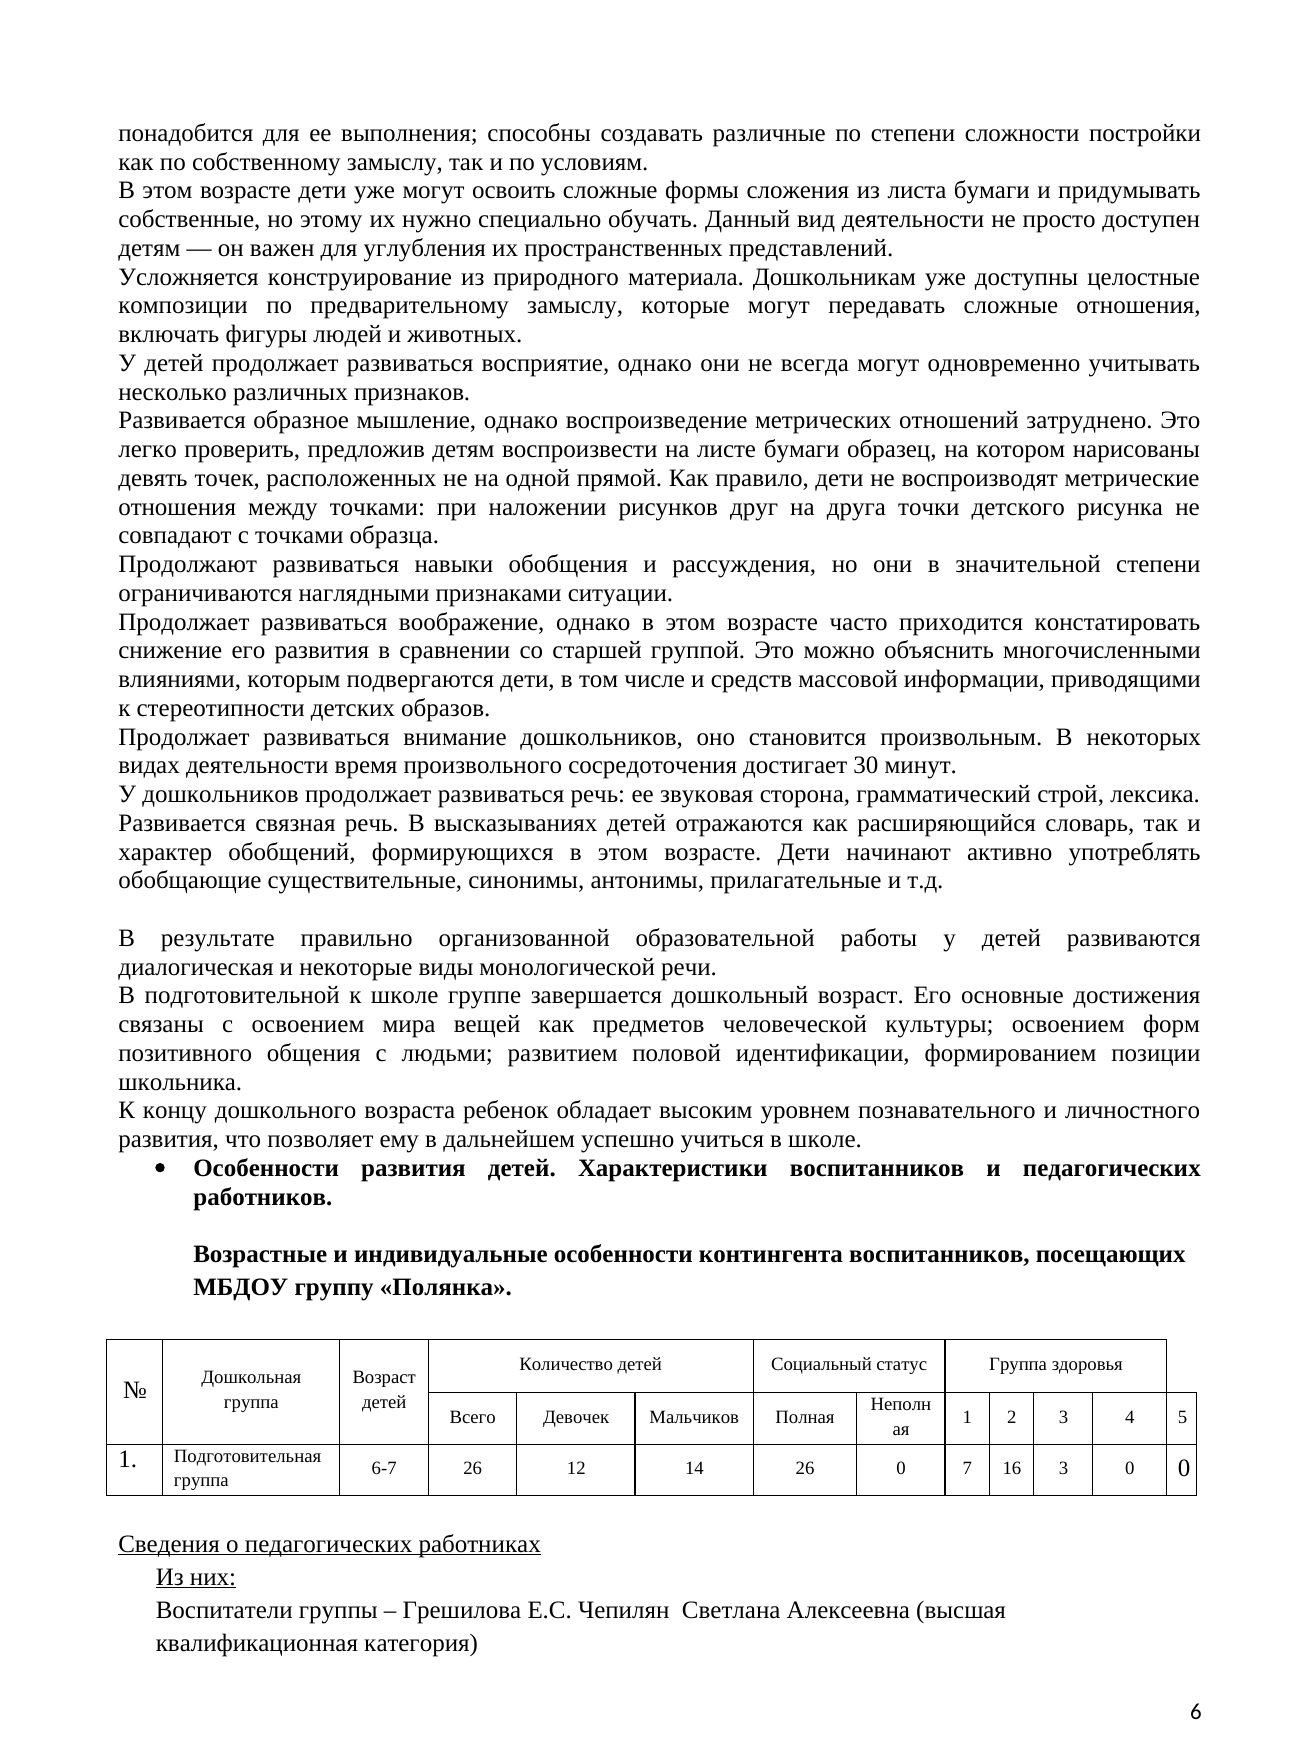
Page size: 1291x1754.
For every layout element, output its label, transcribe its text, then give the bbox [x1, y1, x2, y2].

table_cell Мальчиков [636, 1393, 753, 1443]
table_cell 1 [946, 1393, 989, 1443]
table_cell 2 [990, 1393, 1033, 1443]
table_cell Полная [754, 1393, 856, 1443]
table_cell 3 [1034, 1445, 1092, 1495]
text Развивается образное мышление, однако воспроизведение метрических отношений затруднено. Это легко проверить, предложив детям воспроизвести на листе бумаги образец, на котором нарисованы девять точек, расположенных не на одной прямой. Как правило, дети не воспроизводят метрические отношения между точками: при наложении рисунков друг на друга точки детского рисунка не совпадают с точками образца. [118, 406, 1202, 549]
text Воспитатели группы – Грешилова Е.С. Чепилян Светлана Алексеевна (высшая квалификационная категория) [156, 1595, 1202, 1657]
text К концу дошкольного возраста ребенок обладает высоким уровнем познавательного и личностного развития, что позволяет ему в дальнейшем успешно учиться в школе. [118, 1096, 1202, 1153]
table_cell Подготовительная группа [163, 1445, 339, 1495]
table_cell 7 [946, 1445, 989, 1495]
text Усложняется конструирование из природного материала. Дошкольникам уже доступны целостные композиции по предварительному замыслу, которые могут передавать сложные отношения, включать фигуры людей и животных. [118, 262, 1202, 348]
table_cell 12 [517, 1445, 634, 1495]
text У детей продолжает развиваться восприятие, однако они не всегда могут одновременно учитывать несколько различных признаков. [118, 348, 1202, 406]
table_cell Девочек [517, 1393, 634, 1443]
text В подготовительной к школе группе завершается дошкольный возраст. Его основные достижения связаны с освоением мира вещей как предметов человеческой культуры; освоением форм позитивного общения с людьми; развитием половой идентификации, формированием позиции школьника. [118, 981, 1202, 1096]
text Продолжает развиваться воображение, однако в этом возрасте часто приходится констатировать снижение его развития в сравнении со старшей группой. Это можно объяснить многочисленными влияниями, которым подвергаются дети, в том числе и средств массовой информации, приводящими к стереотипности детских образов. [118, 607, 1202, 722]
text Возрастные и индивидуальные особенности контингента воспитанников, посещающих МБДОУ группу «Полянка». [193, 1239, 1202, 1301]
text У дошкольников продолжает развиваться речь: ее звуковая сторона, грамматический строй, лексика. Развивается связная речь. В высказываниях детей отражаются как расширяющийся словарь, так и характер обобщений, формирующихся в этом возрасте. Дети начинают активно употреблять обобщающие существительные, синонимы, антонимы, прилагательные и т.д. [118, 779, 1202, 894]
table_cell 5 [1167, 1393, 1196, 1443]
text Сведения о педагогических работниках [118, 1529, 1202, 1557]
text Продолжают развиваться навыки обобщения и рассуждения, но они в значительной степени ограничиваются наглядными признаками ситуации. [118, 549, 1202, 607]
table_header Группа здоровья [946, 1340, 1166, 1392]
table_cell 26 [429, 1445, 516, 1495]
table_cell 3 [1034, 1393, 1092, 1443]
table_cell 0 [857, 1445, 944, 1495]
table_header № [107, 1340, 162, 1443]
table_cell 16 [990, 1445, 1033, 1495]
table_header Количество детей [429, 1340, 753, 1392]
table_header Дошкольная группа [163, 1340, 339, 1443]
table_cell 0 [1093, 1445, 1166, 1495]
table_cell 26 [754, 1445, 856, 1495]
table_cell 0 [1167, 1445, 1196, 1495]
text Из них: [156, 1562, 1202, 1591]
text В этом возрасте дети уже могут освоить сложные формы сложения из листа бумаги и придумывать собственные, но этому их нужно специально обучать. Данный вид деятельности не просто доступен детям — он важен для углубления их пространственных представлений. [118, 176, 1202, 262]
table_header Возраст детей [340, 1340, 428, 1443]
table_header Социальный статус [754, 1340, 944, 1392]
table_cell Всего [429, 1393, 516, 1443]
text В результате правильно организованной образовательной работы у детей развиваются диалогическая и некоторые виды монологической речи. [118, 923, 1202, 981]
table_cell 1. [107, 1445, 162, 1495]
table_cell 6-7 [340, 1445, 428, 1495]
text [118, 118, 1202, 176]
table_cell 14 [636, 1445, 753, 1495]
text Продолжает развиваться внимание дошкольников, оно становится произвольным. В некоторых видах деятельности время произвольного сосредоточения достигает 30 минут. [118, 722, 1202, 779]
list Особенности развития детей. Характеристики воспитанников и педагогических работников. [156, 1153, 1202, 1211]
table_cell 4 [1093, 1393, 1166, 1443]
table_cell Неполная [857, 1393, 944, 1443]
